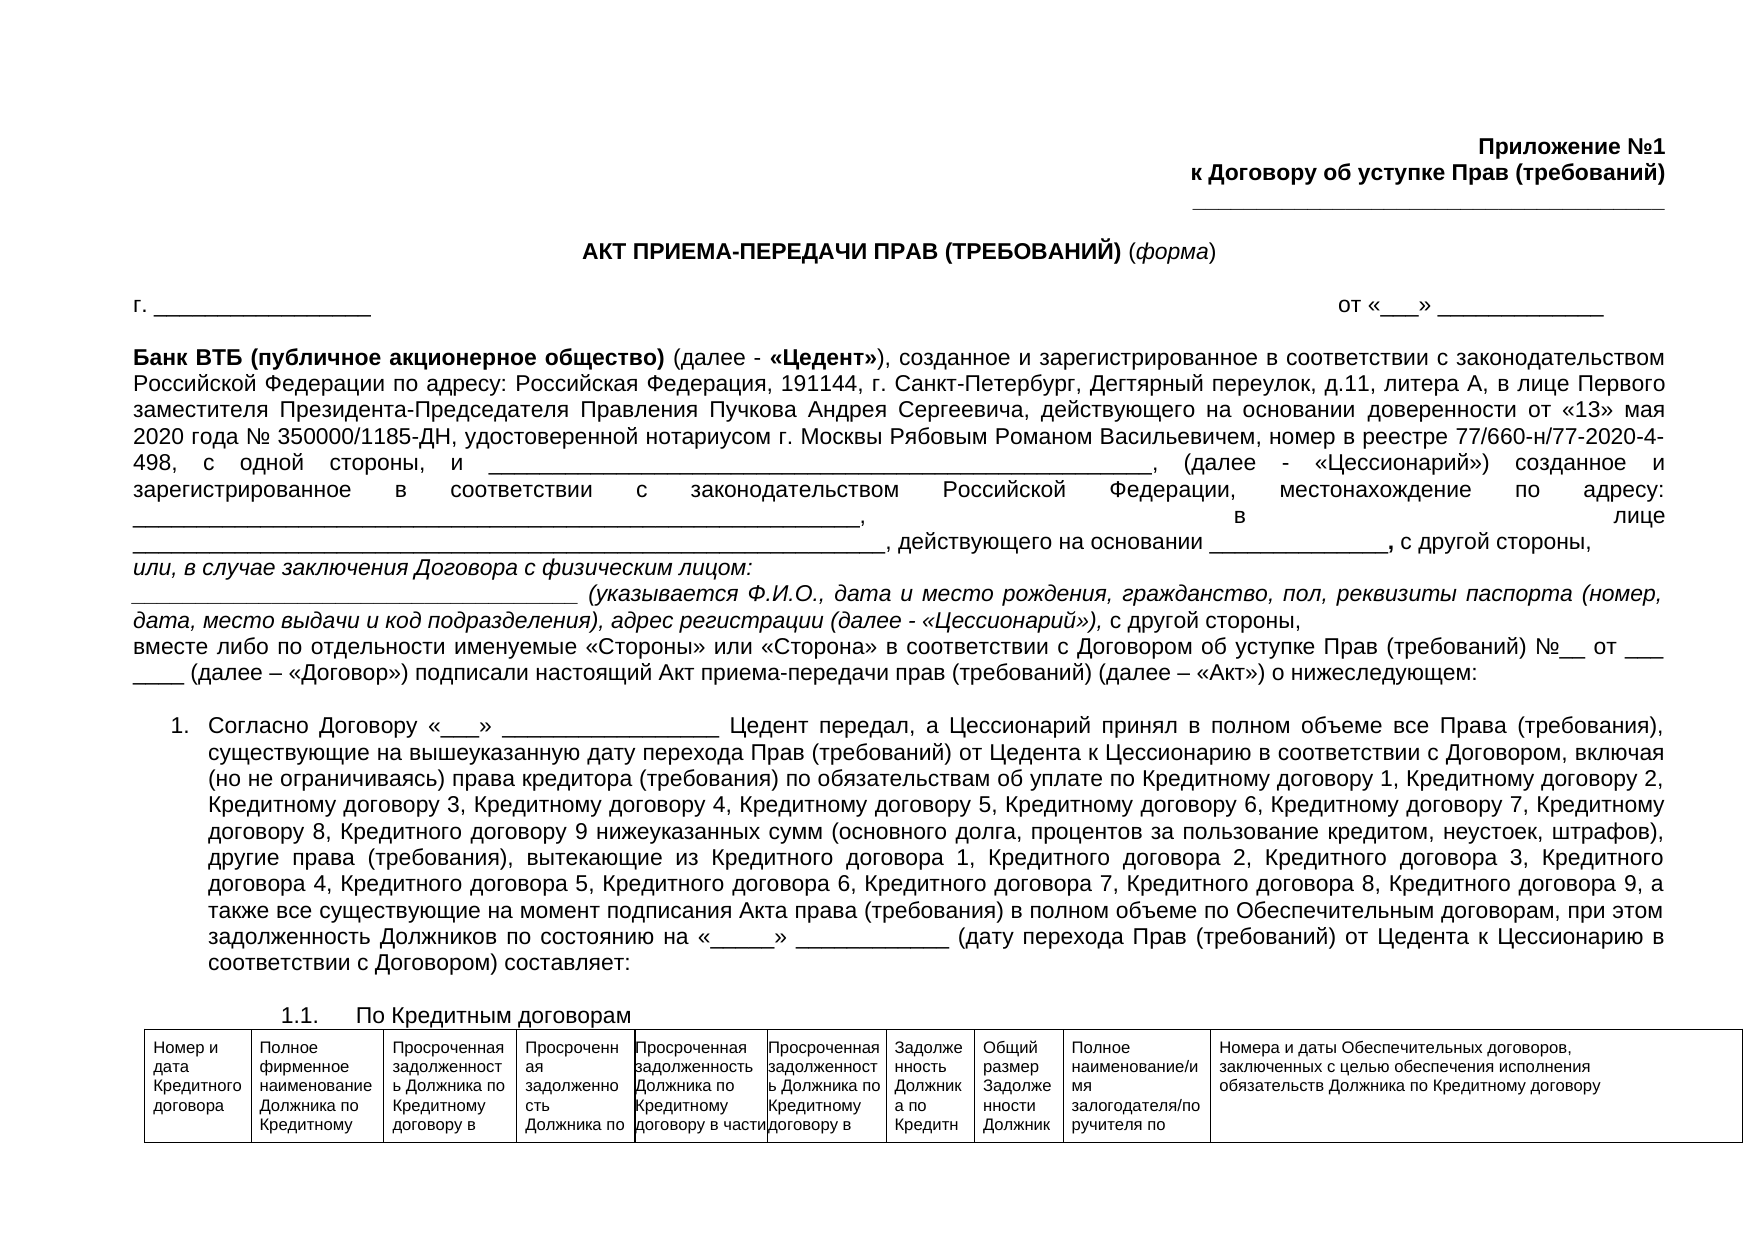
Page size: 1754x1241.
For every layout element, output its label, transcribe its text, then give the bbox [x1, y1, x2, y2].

text Банк ВТБ (публичное акционерное общество) (далее - «Цедент»), созданное и зарегистрированное в соответствии с законодательством Российской Федерации по адресу: Российская Федерация, 191144, г. Санкт-Петербург, Дегтярный переулок, д.11, литера А, в лице Первого заместителя Президента-Председателя Правления Пучкова Андрея Сергеевича, действующего на основании доверенности от «13» мая 2020 года № 350000/1185-ДН, удостоверенной нотариусом г. Москвы Рябовым Романом Васильевичем, номер в реестре 77/660-н/77-2020-4-498, с одной стороны, и ____________________________________________________, (далее - «Цессионарий») созданное и зарегистрированное в соответствии с законодательством Российской Федерации, местонахождение по адресу: _________________________________________________________, в лице ___________________________________________________________, действующего на основании ______________, с другой стороны, [133, 344, 1665, 554]
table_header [384, 1030, 516, 1142]
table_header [1211, 1030, 1742, 1142]
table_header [145, 1030, 251, 1142]
text АКТ ПРИЕМА-ПЕРЕДАЧИ ПРАВ (ТРЕБОВАНИЙ) (форма) [133, 238, 1665, 265]
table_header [1064, 1030, 1210, 1142]
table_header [252, 1030, 383, 1142]
list По Кредитным договорам [281, 1002, 1665, 1028]
text к Договору об уступке Прав (требований) [133, 159, 1665, 186]
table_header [636, 1030, 767, 1142]
text или, в случае заключения Договора с физическим лицом: [133, 554, 1665, 581]
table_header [768, 1030, 886, 1142]
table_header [975, 1030, 1063, 1142]
text Приложение №1 [133, 133, 1665, 159]
text ___________________________________ (указывается Ф.И.О., дата и место рождения, гражданство, пол, реквизиты паспорта (номер, дата, место выдачи и код подразделения), адрес регистрации (далее - «Цессионарий»), с другой стороны, [133, 581, 1665, 633]
text вместе либо по отдельности именуемые «Стороны» или «Сторона» в соответствии с Договором об уступке Прав (требований) №__ от ___ ____ (далее – «Договор») подписали настоящий Акт приема-передачи прав (требований) (далее – «Акт») о нижеследующем: [133, 633, 1665, 686]
text _____________________________________ [133, 186, 1665, 212]
text г. _________________ от «___» _____________ [133, 291, 1665, 317]
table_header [887, 1030, 974, 1142]
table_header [517, 1030, 634, 1142]
list Согласно Договору «___» _________________ Цедент передал, а Цессионарий принял в полном объеме все Права (требования), существующие на вышеуказанную дату перехода Прав (требований) от Цедента к Цессионарию в соответствии с Договором, включая (но не ограничиваясь) права кредитора (требования) по обязательствам об уплате по Кредитному договору 1, Кредитному договору 2, Кредитному договору 3, Кредитному договору 4, Кредитному договору 5, Кредитному договору 6, Кредитному договору 7, Кредитному договору 8, Кредитного договору 9 нижеуказанных сумм (основного долга, процентов за пользование кредитом, неустоек, штрафов), другие права (требования), вытекающие из Кредитного договора 1, Кредитного договора 2, Кредитного договора 3, Кредитного договора 4, Кредитного договора 5, Кредитного договора 6, Кредитного договора 7, Кредитного договора 8, Кредитного договора 9, а также все существующие на момент подписания Акта права (требования) в полном объеме по Обеспечительным договорам, при этом задолженность Должников по состоянию на «_____» ____________ (дату перехода Прав (требований) от Цедента к Цессионарию в соответствии с Договором) составляет: [170, 712, 1665, 976]
